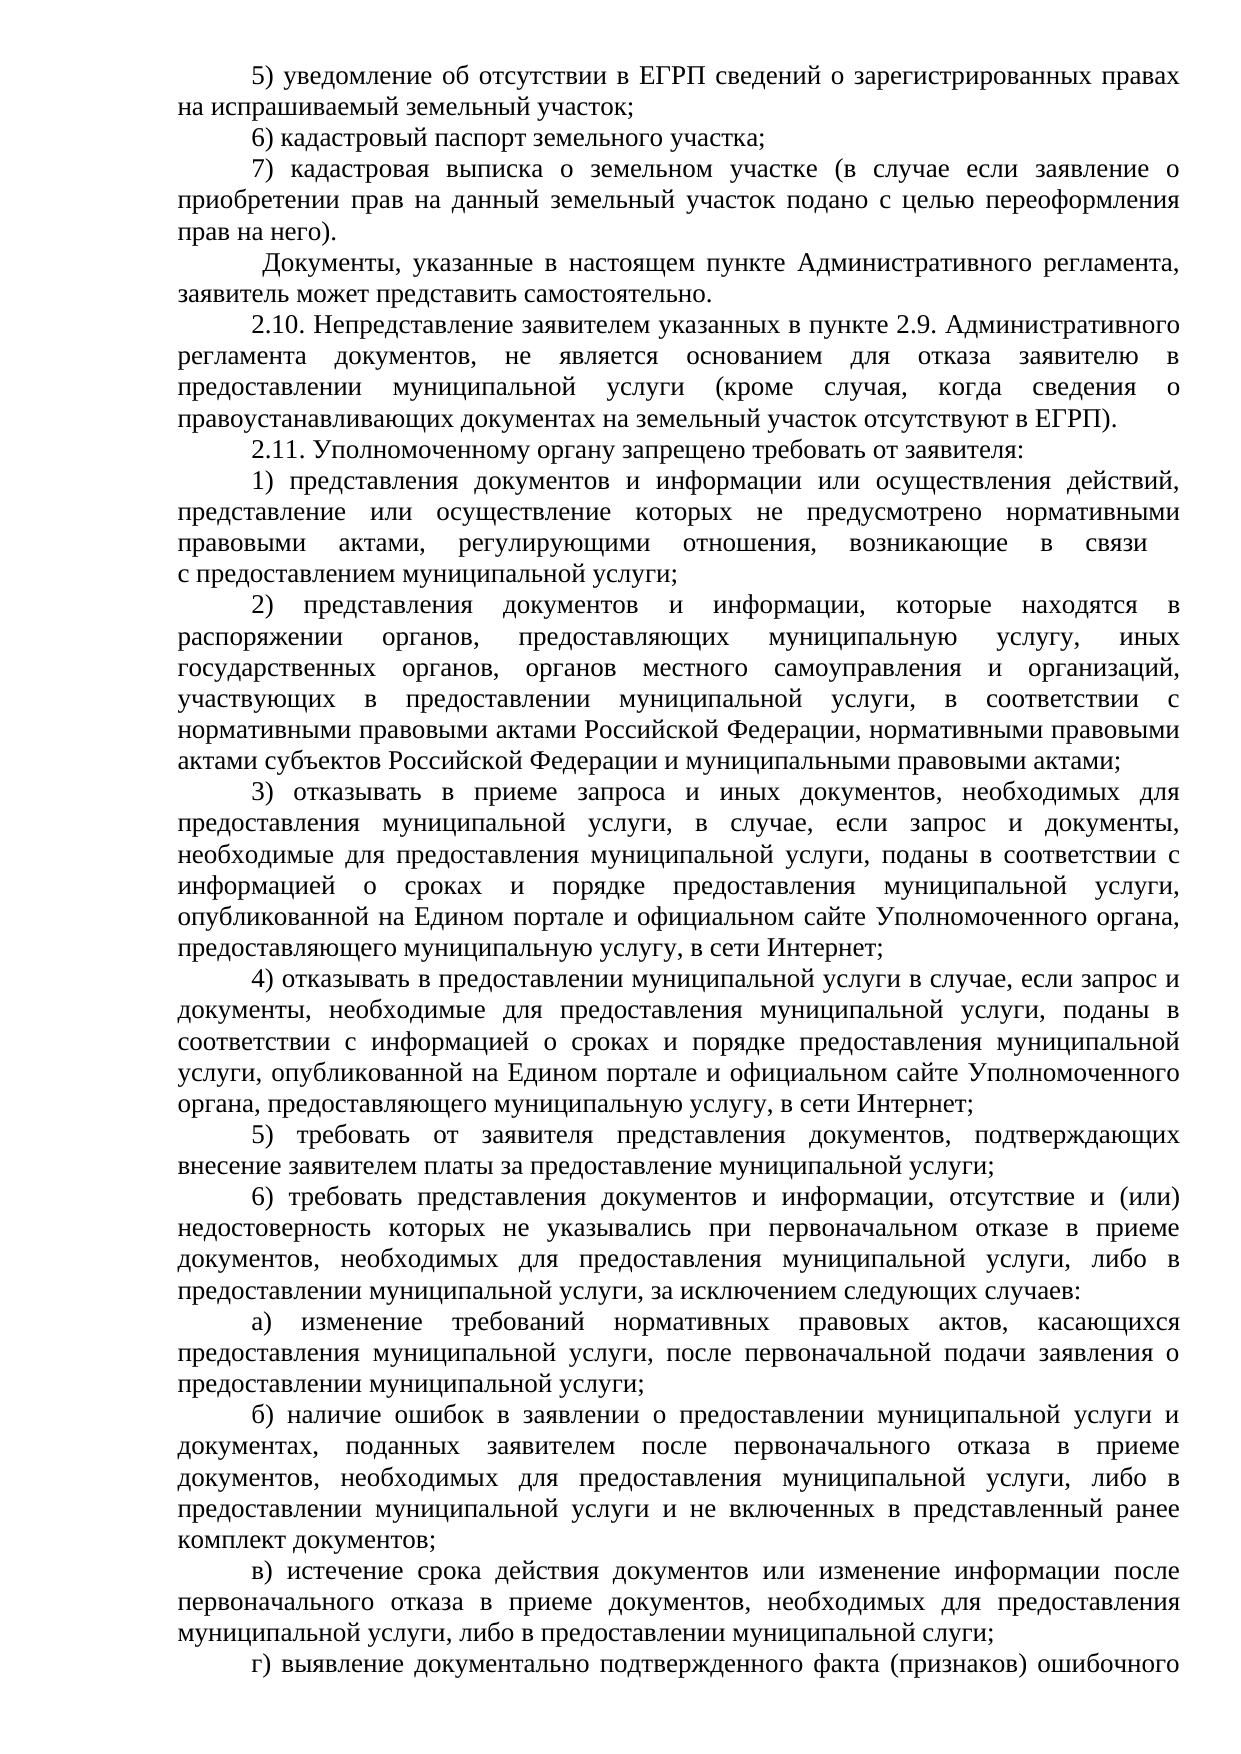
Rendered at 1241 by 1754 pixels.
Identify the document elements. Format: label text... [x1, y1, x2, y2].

text а) изменение требований нормативных правовых актов, касающихся предоставления муниципальной услуги, после первоначальной подачи заявления о предоставлении муниципальной услуги; [177, 1305, 1181, 1398]
text 4) отказывать в предоставлении муниципальной услуги в случае, если запрос и документы, необходимые для предоставления муниципальной услуги, поданы в соответствии с информацией о сроках и порядке предоставления муниципальной услуги, опубликованной на Едином портале и официальном сайте Уполномоченного органа, предоставляющего муниципальную услугу, в сети Интернет; [177, 962, 1181, 1118]
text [177, 1647, 1181, 1679]
text 2.10. Непредставление заявителем указанных в пункте 2.9. Административного регламента документов, не является основанием для отказа заявителю в предоставлении муниципальной услуги (кроме случая, когда сведения о правоустанавливающих документах на земельный участок отсутствуют в ЕГРП). [177, 308, 1181, 433]
text Документы, указанные в настоящем пункте Административного регламента, заявитель может представить самостоятельно. [177, 246, 1181, 308]
text 5) уведомление об отсутствии в ЕГРП сведений о зарегистрированных правах на испрашиваемый земельный участок; [177, 59, 1181, 121]
text 7) кадастровая выписка о земельном участке (в случае если заявление о приобретении прав на данный земельный участок подано с целью переоформления прав на него). [177, 152, 1181, 246]
text б) наличие ошибок в заявлении о предоставлении муниципальной услуги и документах, поданных заявителем после первоначального отказа в приеме документов, необходимых для предоставления муниципальной услуги, либо в предоставлении муниципальной услуги и не включенных в представленный ранее комплект документов; [177, 1398, 1181, 1554]
text 3) отказывать в приеме запроса и иных документов, необходимых для предоставления муниципальной услуги, в случае, если запрос и документы, необходимые для предоставления муниципальной услуги, поданы в соответствии с информацией о сроках и порядке предоставления муниципальной услуги, опубликованной на Едином портале и официальном сайте Уполномоченного органа, предоставляющего муниципальную услугу, в сети Интернет; [177, 775, 1181, 962]
text 6) кадастровый паспорт земельного участка; [177, 121, 1181, 152]
text 2) представления документов и информации, которые находятся в распоряжении органов, предоставляющих муниципальную услугу, иных государственных органов, органов местного самоуправления и организаций, участвующих в предоставлении муниципальной услуги, в соответствии с нормативными правовыми актами Российской Федерации, нормативными правовыми актами субъектов Российской Федерации и муниципальными правовыми актами; [177, 588, 1181, 775]
text 5) требовать от заявителя представления документов, подтверждающих внесение заявителем платы за предоставление муниципальной услуги; [177, 1118, 1181, 1180]
text 1) представления документов и информации или осуществления действий, представление или осуществление которых не предусмотрено нормативными правовыми актами, регулирующими отношения, возникающие в связи с предоставлением муниципальной услуги; [177, 464, 1181, 588]
text 6) требовать представления документов и информации, отсутствие и (или) недостоверность которых не указывались при первоначальном отказе в приеме документов, необходимых для предоставления муниципальной услуги, либо в предоставлении муниципальной услуги, за исключением следующих случаев: [177, 1180, 1181, 1305]
text в) истечение срока действия документов или изменение информации после первоначального отказа в приеме документов, необходимых для предоставления муниципальной услуги, либо в предоставлении муниципальной слуги; [177, 1554, 1181, 1647]
text 2.11. Уполномоченному органу запрещено требовать от заявителя: [177, 433, 1181, 464]
